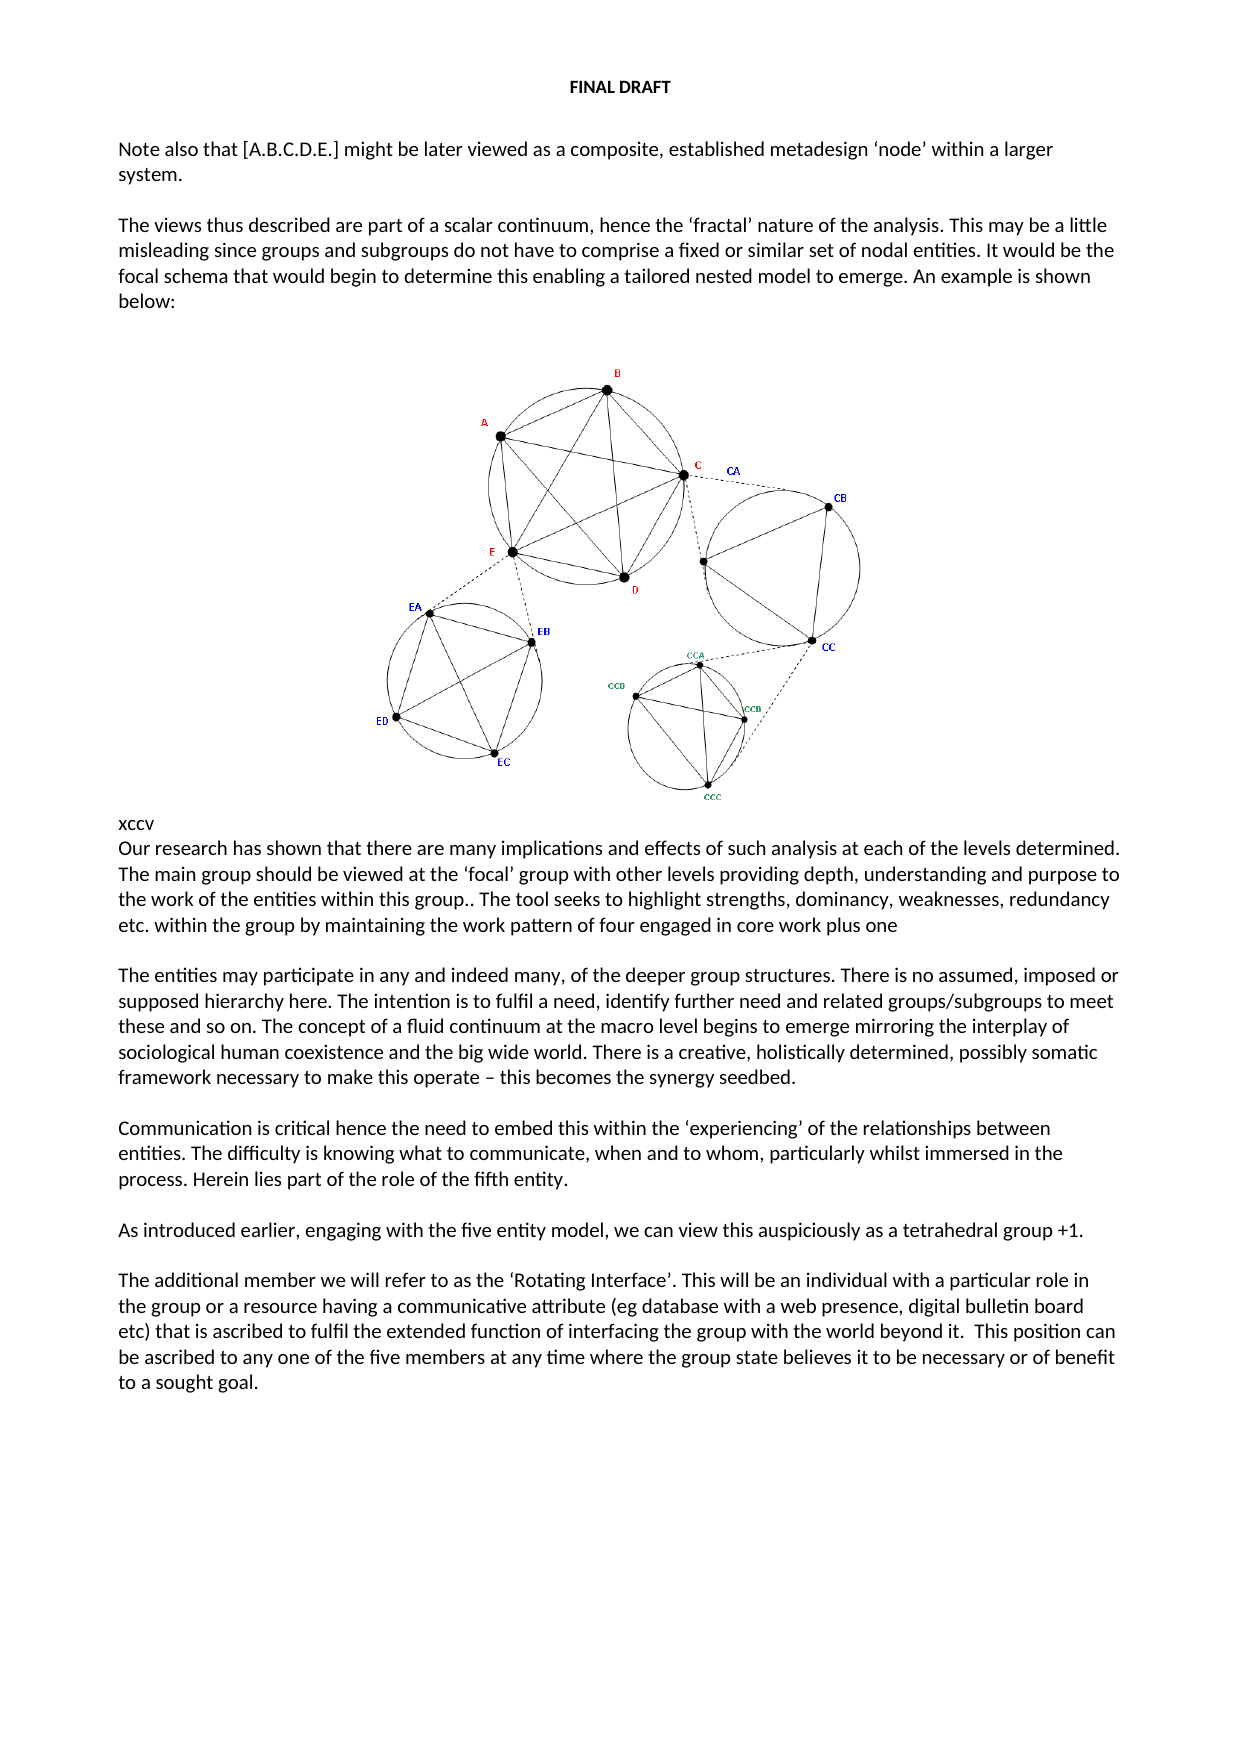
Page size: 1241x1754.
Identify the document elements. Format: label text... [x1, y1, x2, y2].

text entities may participate in any and indeed many, of group structures. There is no assumed, imposed or supposed hierarchy here. The intention is to fulfil a need, identify further need and related groups/subgroups to meet these and so on. The concept of a fluid continuum at the macro level begins to emerge mirroring the interplay of sociological human coexistence and the big wide world.There is a creative, holistically determined, possibly somatic framework necessary to make this operate – the synergy seedbed. [118, 963, 1122, 1090]
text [118, 136, 1122, 187]
picture [372, 364, 869, 811]
text The additional member will refer to as the ‘. This will be an individual with a particular role in the group or a resource having a communicative attribute (eg database with a web presence, digital bulletin board etc) that is ascribed to fulfil the extended function of interfacing the group with the world beyond it. Th can be any one of the five members at any time where the group state believes it to be necessary or of benefit to a sought goal. [118, 1268, 1122, 1395]
text the five model, we can view this auspiciously as a tetrahedral group +1. [118, 1217, 1122, 1242]
text ommunication is critical hence the need to embed this within the ‘experiencing’ of the relationships between entities. [118, 1115, 1122, 1191]
text The views thus described are part of a scalar continuum, hence the ‘fractal’ nature of the analysis. This may be a little misleading since groups and subgroups do not have to comprise a fixed or similar set of nodal entities. It would be the focal schema that would begin to determine this enabling a tailored nested model to emerge [118, 212, 1122, 314]
text mplications and effects of analysis at each level.. The tool to highlight strengths, dominancy, weaknesses, redundancy etc. [118, 836, 1122, 937]
